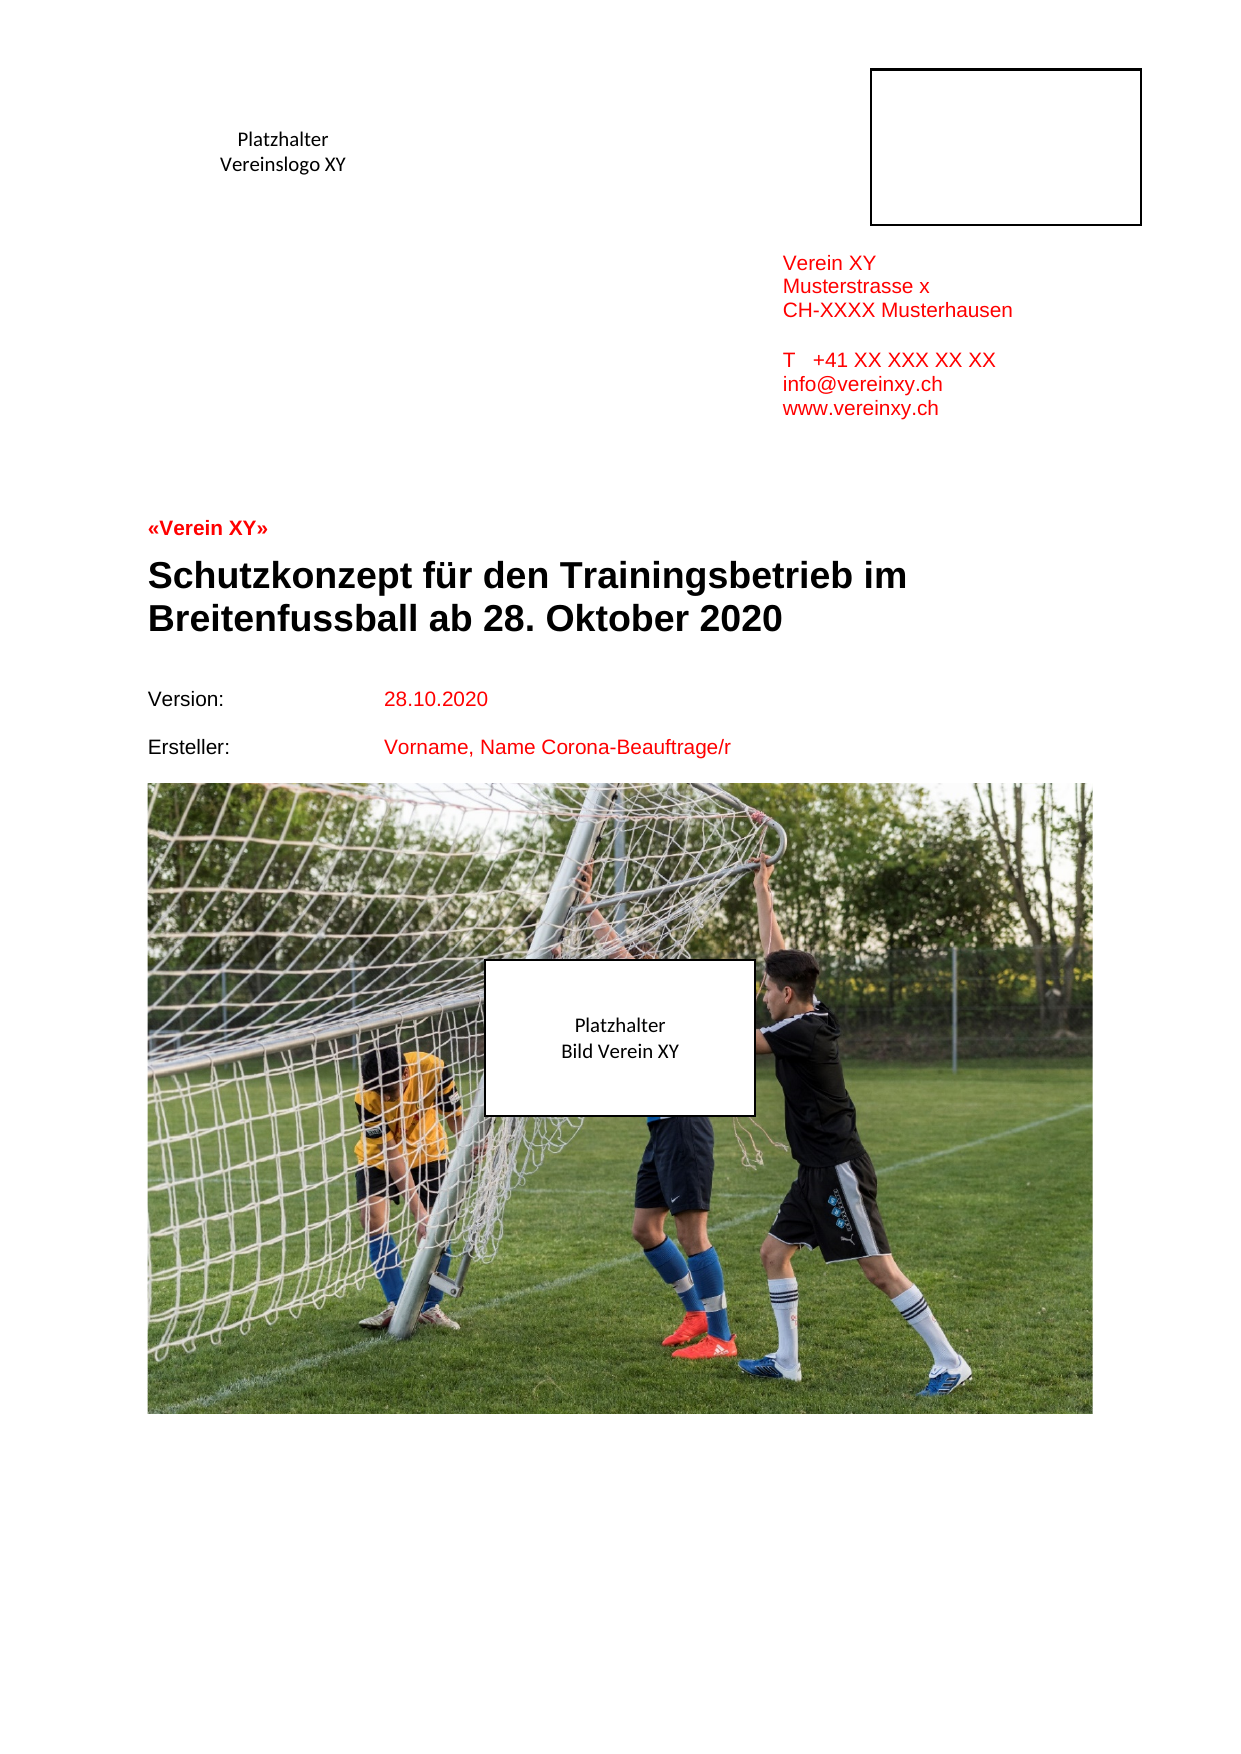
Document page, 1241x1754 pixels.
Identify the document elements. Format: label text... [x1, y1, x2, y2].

text CH-XXXX Musterhausen [148, 298, 1092, 322]
text Verein XY [148, 250, 1092, 274]
text Ersteller: Vorname, Name Corona-Beauftrage/r [148, 735, 1092, 759]
text «Verein XY» [148, 467, 1092, 552]
text www.vereinxy.ch [148, 396, 1092, 419]
picture [147, 783, 1093, 1414]
text info@vereinxy.ch [148, 372, 1092, 396]
text Schutzkonzept für den Trainingsbetrieb im Breitenfussball ab 28. Oktober 2020 [148, 553, 1092, 639]
text Musterstrasse x [148, 274, 1092, 298]
text T +41 XX XXX XX XX [148, 348, 1092, 372]
text Version: 28.10.2020 [148, 687, 1092, 711]
